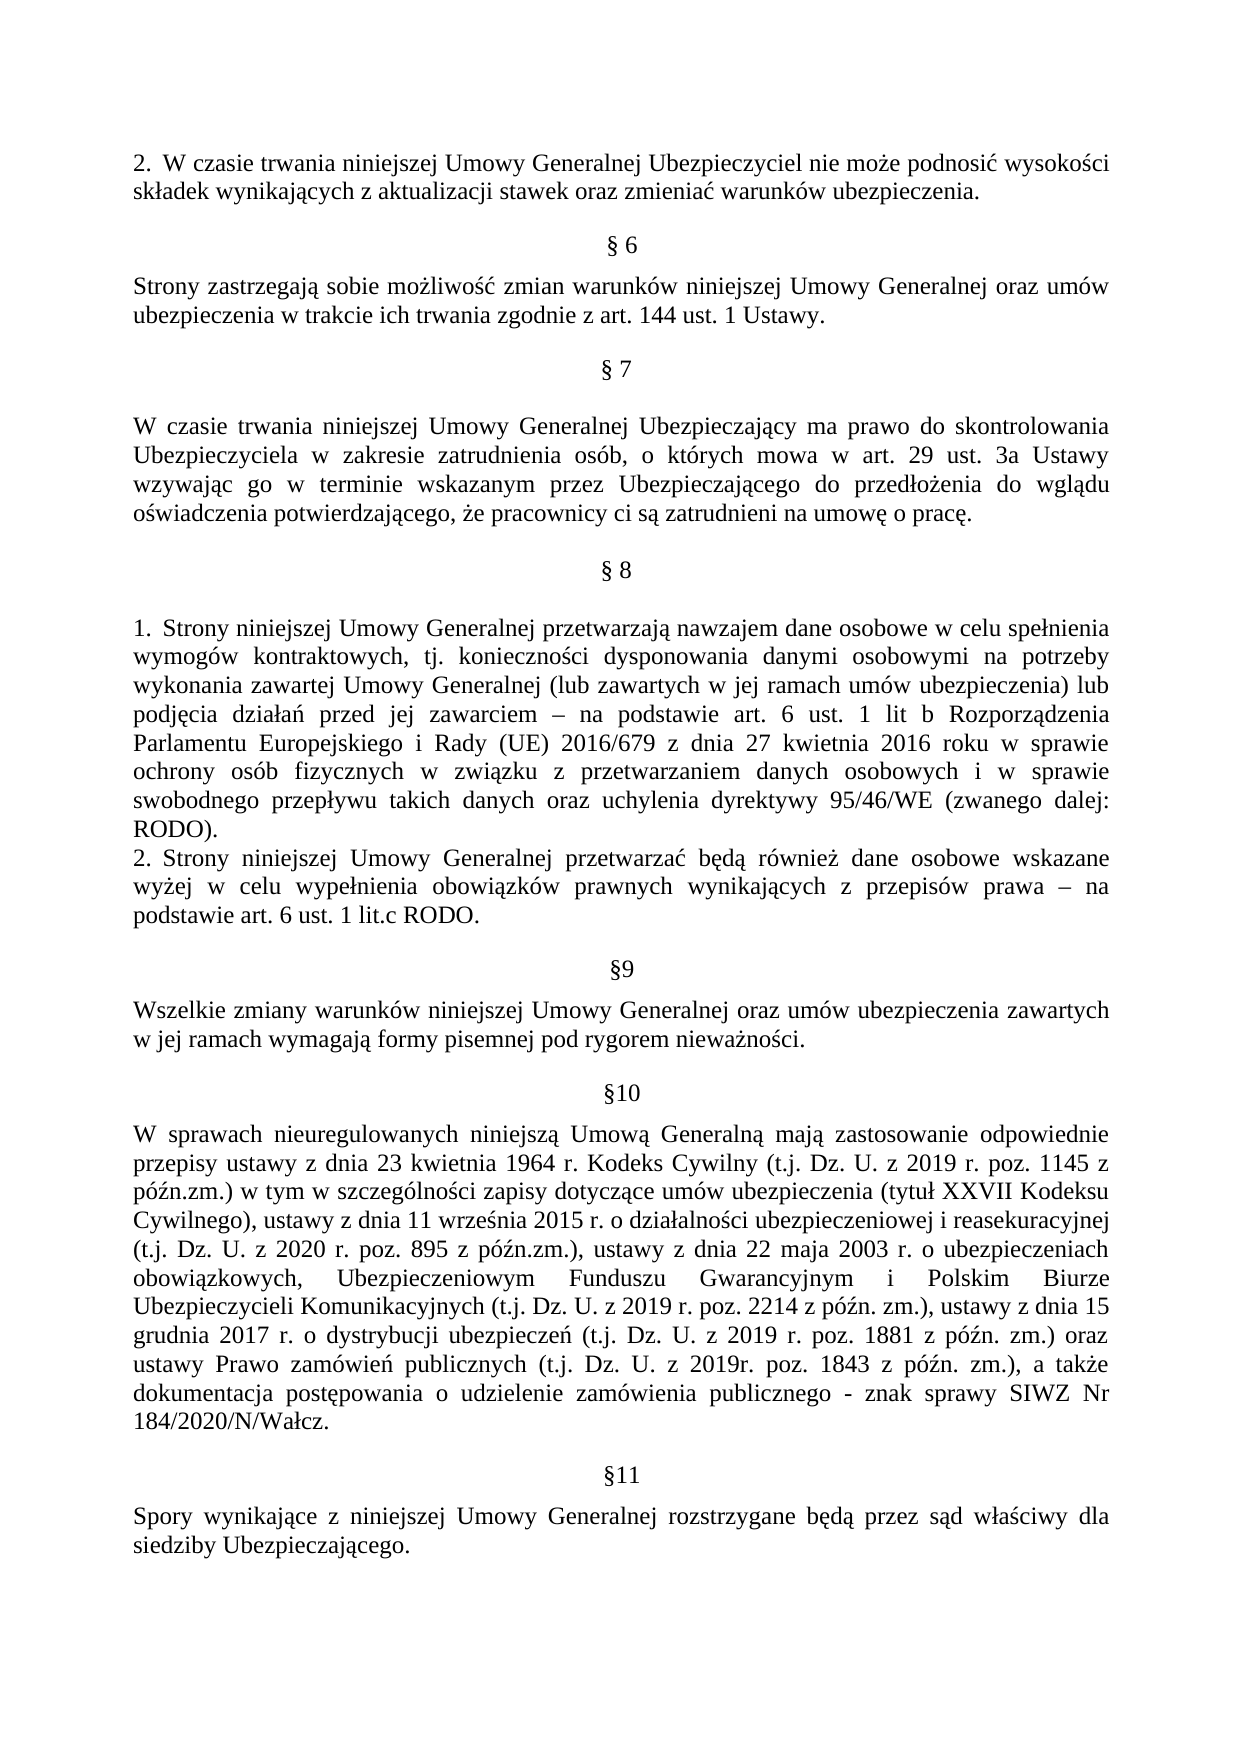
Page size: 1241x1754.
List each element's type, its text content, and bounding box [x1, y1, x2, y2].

text Wszelkie zmiany warunków niniejszej Umowy Generalnej oraz umów ubezpieczenia zawartych w jej ramach wymagają formy pisemnej pod rygorem nieważności. [133, 995, 1110, 1053]
text § 8 [207, 555, 1110, 584]
text 9 [133, 954, 1110, 983]
text 10 [133, 1078, 1110, 1106]
list Strony niniejszej Umowy Generalnej przetwarzają nawzajem dane osobowe w celu spełnienia wymogów kontraktowych, tj. konieczności dysponowania danymi osobowymi na potrzeby wykonania zawartej Umowy Generalnej (lub zawartych w jej ramach umów ubezpieczenia) lub podjęcia działań przed jej zawarciem – na podstawie art. 6 ust. 1 lit b Rozporządzenia Parlamentu Europejskiego i Rady (UE) 2016/679 z dnia 27 kwietnia 2016 roku w sprawie ochrony osób fizycznych w związku z przetwarzaniem danych osobowych i w sprawie swobodnego przepływu takich danych oraz uchylenia dyrektywy 95/46/WE (zwanego dalej: RODO). [133, 613, 1110, 843]
text Strony zastrzegają sobie możliwość zmian warunków niniejszej Umowy Generalnej oraz umów ubezpieczenia w trakcie ich trwania zgodnie z art. 144 ust. 1 Ustawy. [133, 271, 1110, 329]
text Spory wynikające z niniejszej Umowy Generalnej rozstrzygane będą przez sąd właściwy dla siedziby Ubezpieczającego. [133, 1501, 1110, 1559]
list W czasie trwania niniejszej Umowy Generalnej Ubezpieczyciel nie może podnosić wysokości składek wynikających z aktualizacji stawek oraz zmieniać warunków ubezpieczenia. [133, 148, 1110, 205]
text W sprawach nieuregulowanych niniejszą Umową Generalną mają zastosowanie odpowiednie przepisy ustawy z dnia 23 kwietnia 1964 r. Kodeks Cywilny (t.j. Dz. U. z 2019 r. poz. 1145 z późn.zm.) w tym w szczególności zapisy dotyczące umów ubezpieczenia (tytuł XXVII Kodeksu Cywilnego), ustawy z dnia 11 września 2015 r. o działalności ubezpieczeniowej i reasekuracyjnej (t.j. Dz. U. z 2020 r. poz. 895 z późn.zm.), ustawy z dnia 22 maja 2003 r. o ubezpieczeniach obowiązkowych, Ubezpieczeniowym Funduszu Gwarancyjnym i Polskim Biurze Ubezpieczycieli Komunikacyjnych (t.j. Dz. U. z 2019 r. poz. 2214 z późn. zm.), ustawy z dnia 15 grudnia 2017 r. o dystrybucji ubezpieczeń (t.j. Dz. U. z 2019 r. poz. 1881 z późn. zm.) oraz ustawy Prawo zamówień publicznych (t.j. Dz. U. z 2019r. poz. 1843 z późn. zm.), a także dokumentacja postępowania o udzielenie zamówienia publicznego - znak sprawy SIWZ Nr 184/2020/N/Wałcz. [133, 1119, 1110, 1435]
text W czasie trwania niniejszej Umowy Generalnej Ubezpieczający ma prawo do skontrolowania Ubezpieczyciela w zakresie zatrudnienia osób, o których mowa w art. 29 ust. 3a Ustawy wzywając go w terminie wskazanym przez Ubezpieczającego do przedłożenia do wglądu oświadczenia potwierdzającego, że pracownicy ci są zatrudnieni na umowę o pracę. [133, 411, 1110, 526]
text 11 [133, 1460, 1110, 1489]
text § 7 [207, 354, 1110, 383]
text 6 [133, 230, 1110, 259]
list Strony niniejszej Umowy Generalnej przetwarzać będą również dane osobowe wskazane wyżej w celu wypełnienia obowiązków prawnych wynikających z przepisów prawa – na podstawie art. 6 ust. 1 lit.c RODO. [133, 843, 1110, 929]
